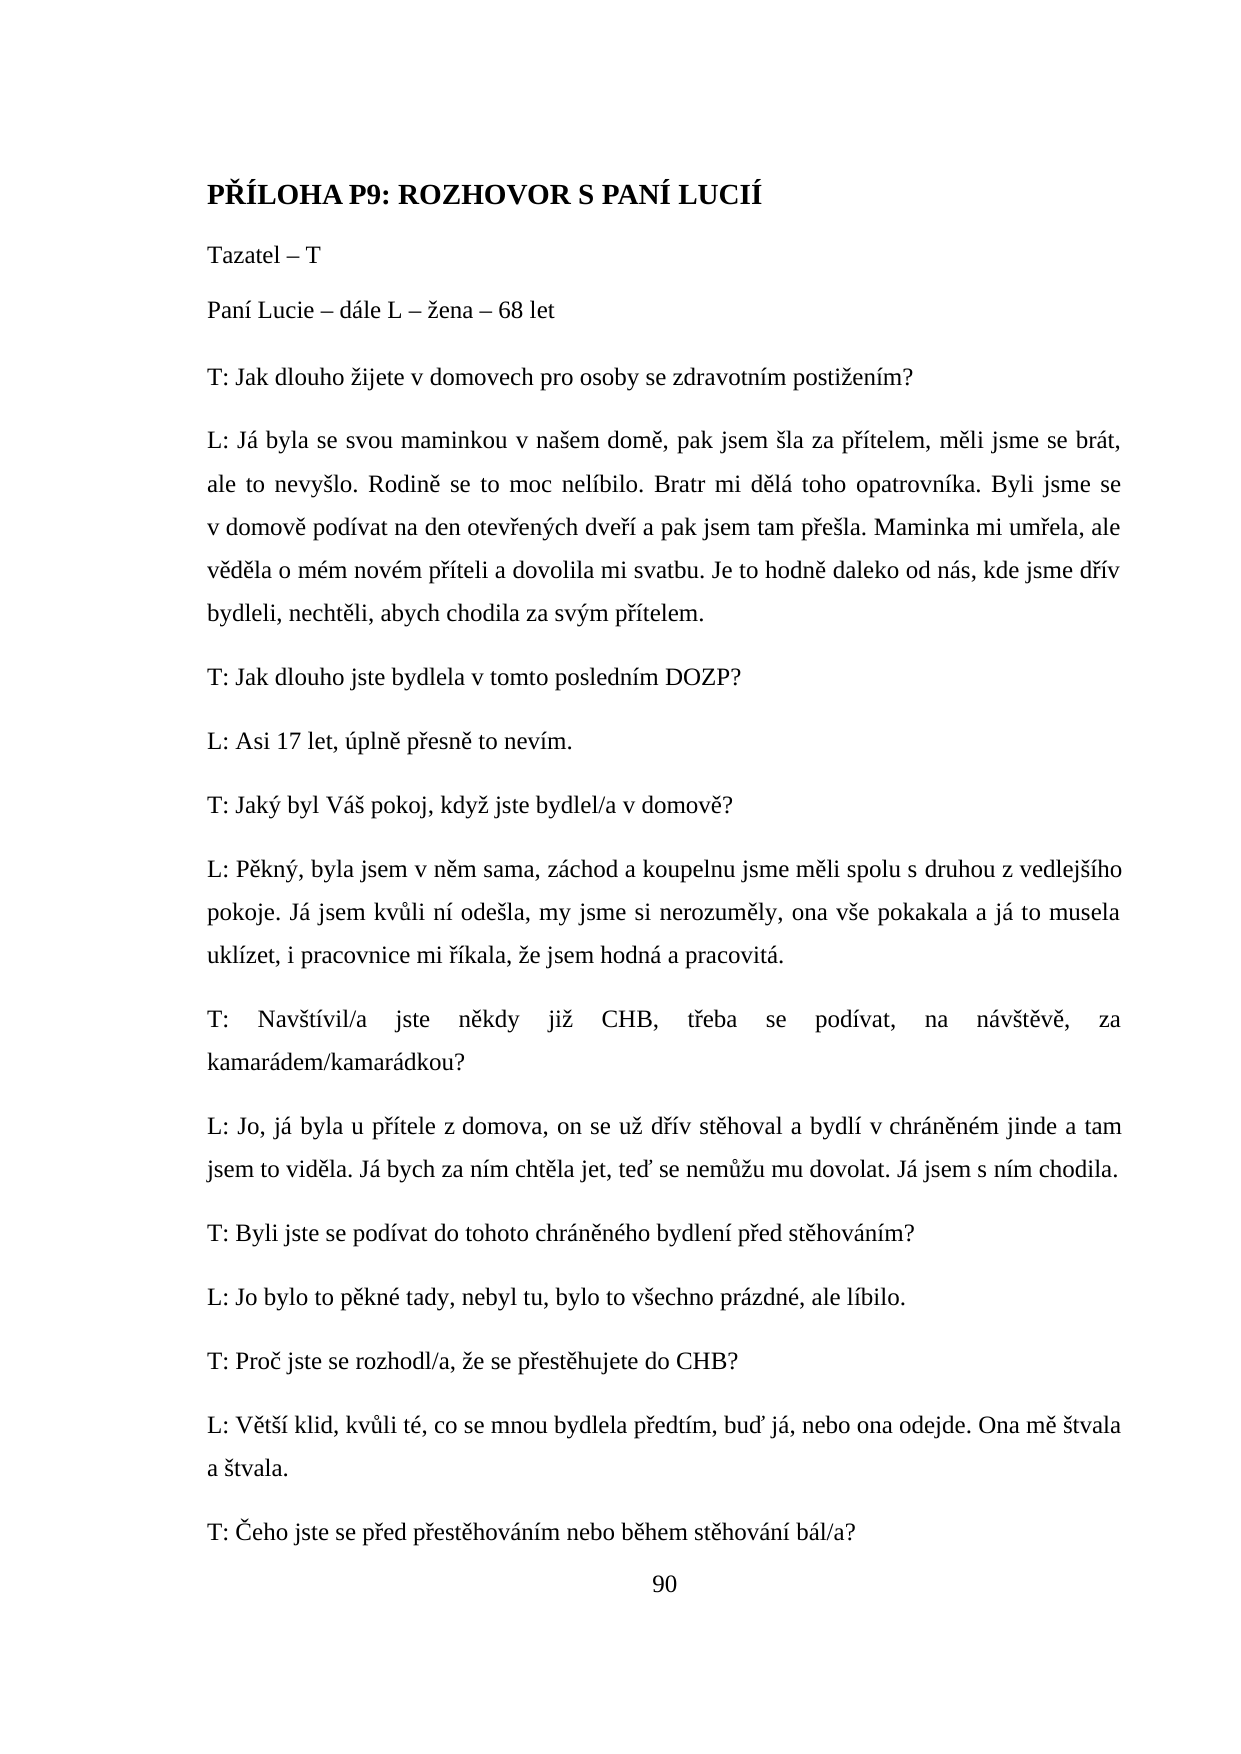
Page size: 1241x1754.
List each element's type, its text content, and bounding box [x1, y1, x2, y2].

text T: Proč jste se rozhodl/a, že se přestěhujete do CHB? [207, 1346, 1122, 1375]
title příloha p9: Rozhovor s paní Lucií [207, 177, 1122, 211]
text L: Já byla se svou maminkou v našem domě, pak jsem šla za přítelem, měli jsme se brát, ale to nevyšlo. Rodině se to moc nelíbilo. Bratr mi dělá toho opatrovníka. Byli jsme se v domově podívat na den otevřených dveří a pak jsem tam přešla. Maminka mi umřela, ale věděla o mém novém příteli a dovolila mi svatbu. Je to hodně daleko od nás, kde jsme dřív bydleli, nechtěli, abych chodila za svým přítelem. [207, 426, 1122, 627]
text Paní Lucie – dále L – žena – 68 let [207, 296, 1122, 324]
text T: Jak dlouho žijete v domovech pro osoby se zdravotním postižením? [207, 362, 1122, 390]
text L: Větší klid, kvůli té, co se mnou bydlela předtím, buď já, nebo ona odejde. Ona mě štvala a štvala. [207, 1410, 1122, 1482]
text L: Asi 17 let, úplně přesně to nevím. [207, 726, 1122, 755]
text T: Navštívil/a jste někdy již CHB, třeba se podívat, na návštěvě, za kamarádem/kamarádkou? [207, 1004, 1122, 1076]
text L: Jo, já byla u přítele z domova, on se už dřív stěhoval a bydlí v chráněném jinde a tam jsem to viděla. Já bych za ním chtěla jet, teď se nemůžu mu dovolat. Já jsem s ním chodila. [207, 1111, 1122, 1183]
text T: Jaký byl Váš pokoj, když jste bydlel/a v domově? [207, 790, 1122, 819]
text L: Jo bylo to pěkné tady, nebyl tu, bylo to všechno prázdné, ale líbilo. [207, 1282, 1122, 1311]
text L: Pěkný, byla jsem v něm sama, záchod a koupelnu jsme měli spolu s druhou z vedlejšího pokoje. Já jsem kvůli ní odešla, my jsme si nerozuměly, ona vše pokakala a já to musela uklízet, i pracovnice mi říkala, že jsem hodná a pracovitá. [207, 854, 1122, 969]
text T: Jak dlouho jste bydlela v tomto posledním DOZP? [207, 662, 1122, 691]
text Tazatel – T [207, 240, 1122, 269]
text T: Byli jste se podívat do tohoto chráněného bydlení před stěhováním? [207, 1218, 1122, 1247]
text T: Čeho jste se před přestěhováním nebo během stěhování bál/a? [207, 1517, 1122, 1546]
